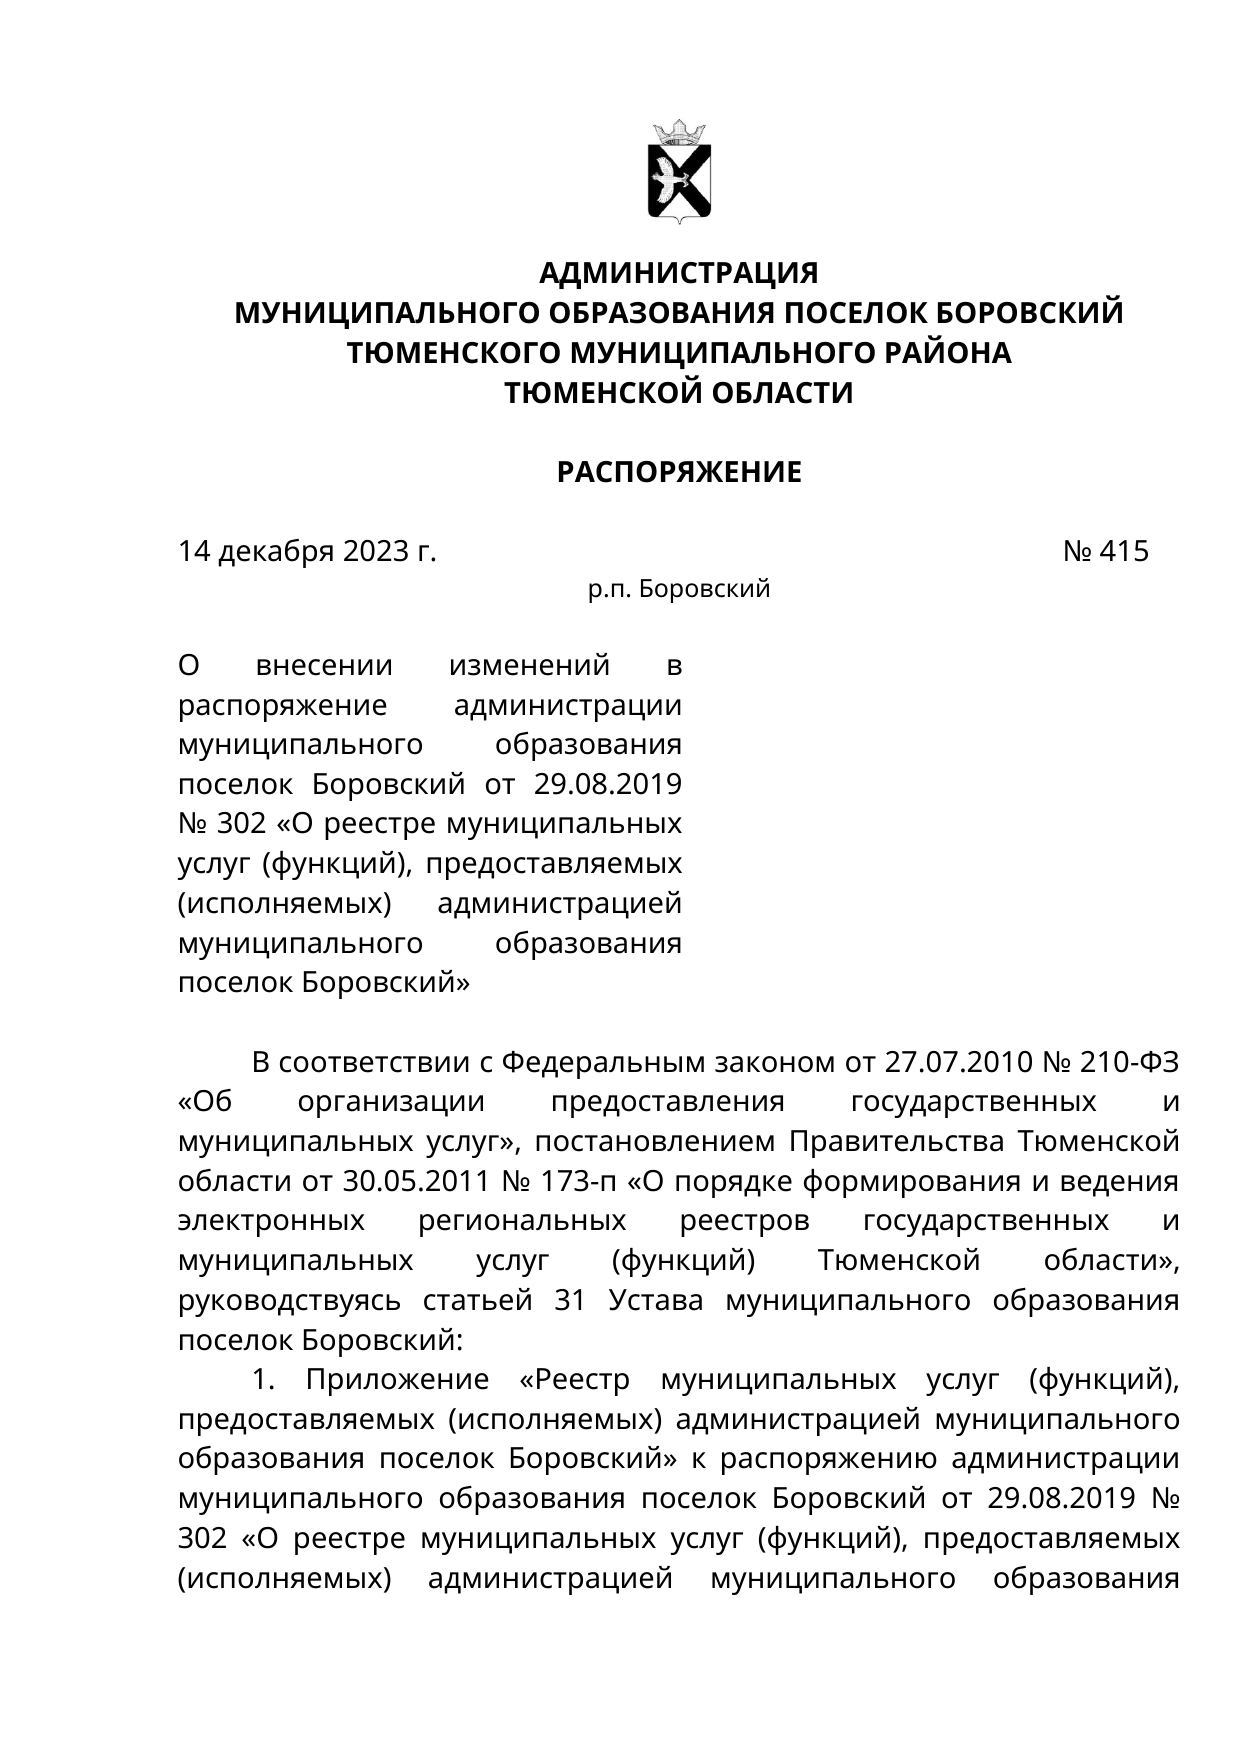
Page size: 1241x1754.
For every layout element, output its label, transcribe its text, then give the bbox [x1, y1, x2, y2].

table_header О внесении изменений в распоряжение администрации муниципального образования поселок Боровский от 29.08.2019 № 302 «О реестре муниципальных услуг (функций), предоставляемых (исполняемых) администрацией муниципального образования поселок Боровский» [166, 644, 694, 1001]
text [177, 1358, 1181, 1597]
text ТЮМЕНСКОГО МУНИЦИПАЛЬНОГО РАЙОНА [177, 332, 1181, 372]
picture [646, 118, 712, 225]
text 14 декабря 2023 г. № 415 [177, 531, 1181, 570]
text АДМИНИСТРАЦИЯ [177, 253, 1181, 292]
text ТЮМЕНСКОЙ ОБЛАСТИ [177, 372, 1181, 412]
text МУНИЦИПАЛЬНОГО ОБРАЗОВАНИЯ ПОСЕЛОК БОРОВСКИЙ [177, 292, 1181, 332]
text РАСПОРЯЖЕНИЕ [177, 451, 1181, 491]
text р.п. Боровский [177, 570, 1181, 604]
text В соответствии с Федеральным законом от 27.07.2010 № 210-ФЗ «Об организации предоставления государственных и муниципальных услуг», постановлением Правительства Тюменской области от 30.05.2011 № 173-п «О порядке формирования и ведения электронных региональных реестров государственных и муниципальных услуг (функций) Тюменской области», руководствуясь статьей 31 Устава муниципального образования поселок Боровский: [177, 1041, 1181, 1358]
